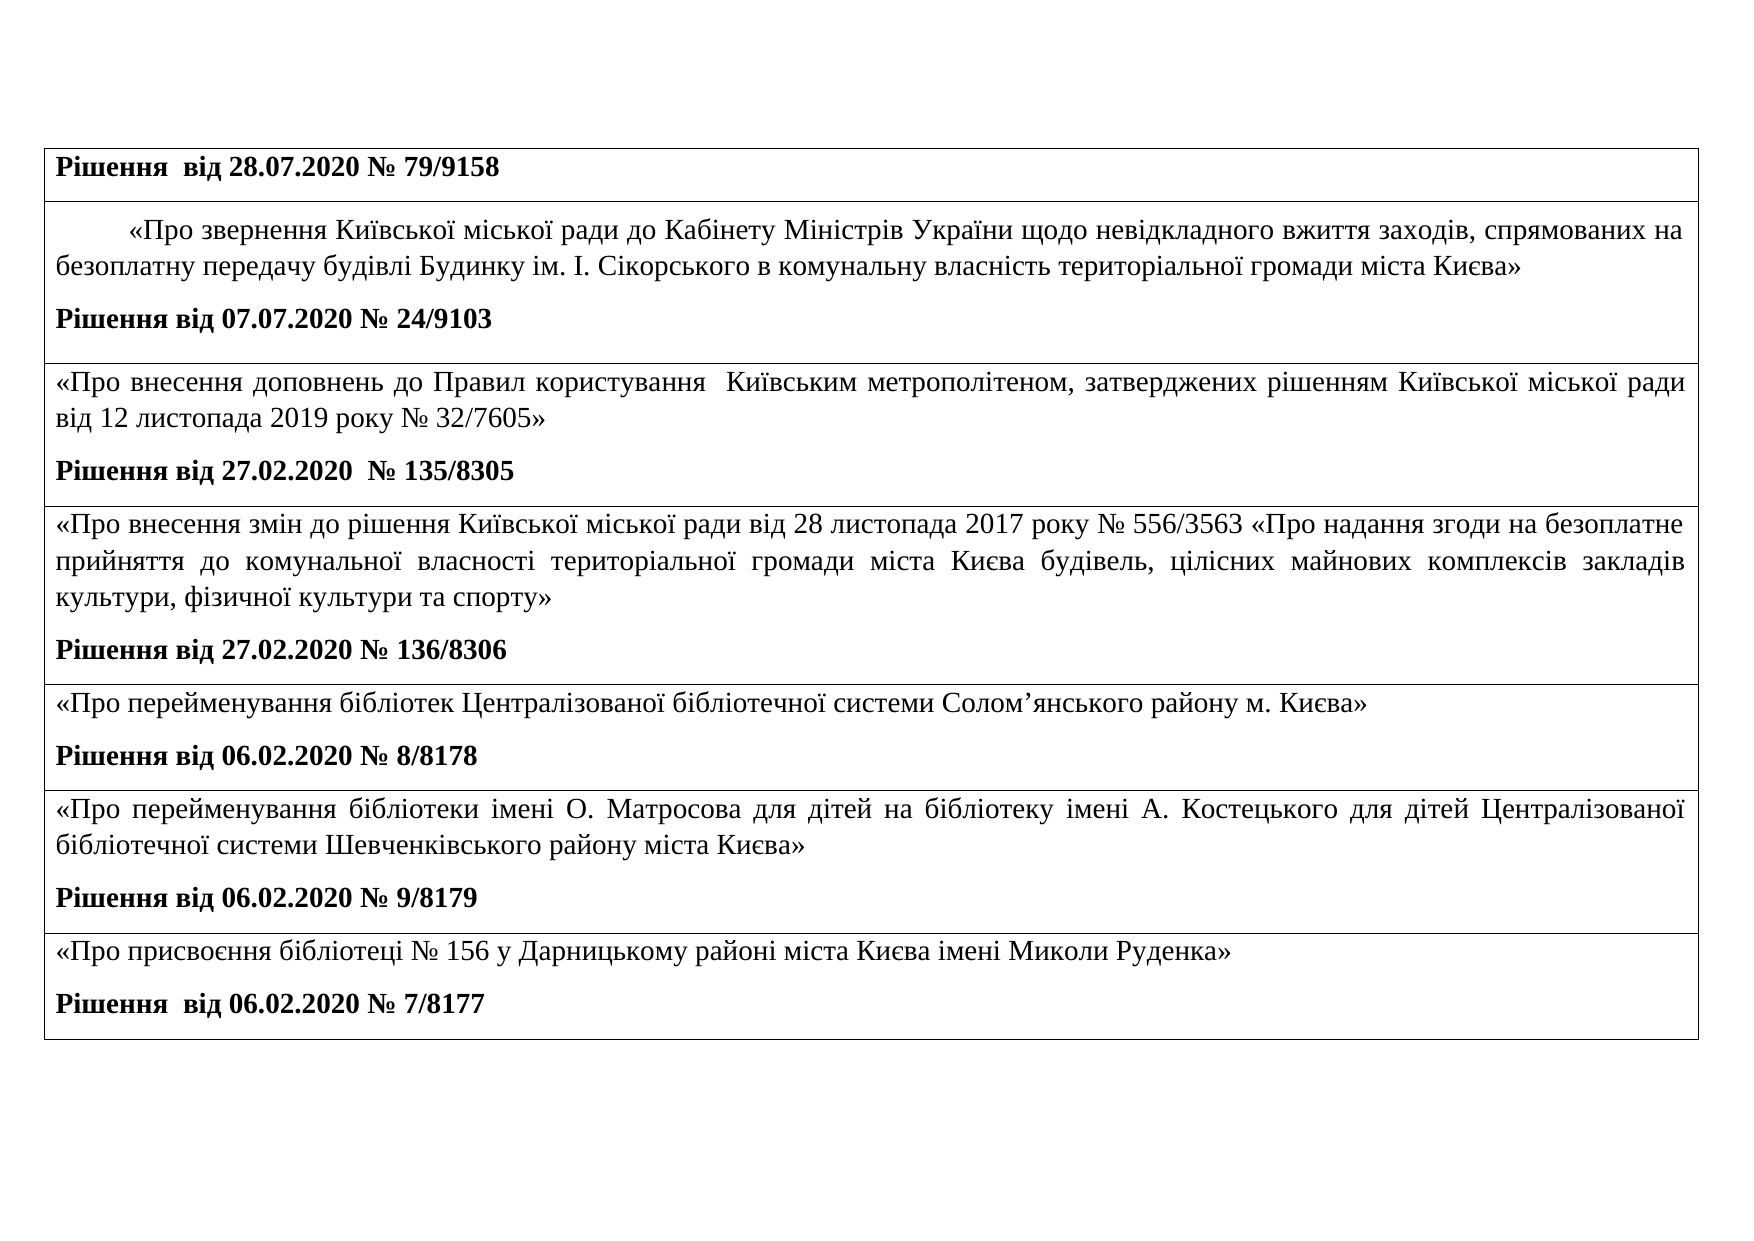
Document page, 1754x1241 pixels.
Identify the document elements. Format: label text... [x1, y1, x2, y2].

table_cell «Про внесення доповнень до Правил користування Київським метрополітеном, затверджених рішенням Київської міської ради від 12 листопада 2019 року № 32/7605» Рішення від 27.02.2020 № 135/8305 [45, 364, 1698, 506]
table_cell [45, 149, 1698, 201]
table_cell «Про внесення змін до рішення Київської міської ради від 28 листопада 2017 року № 556/3563 «Про надання згоди на безоплатне прийняття до комунальної власності територіальної громади міста Києва будівель, цілісних майнових комплексів закладів культури, фізичної культури та спорту» Рішення від 27.02.2020 № 136/8306 [45, 507, 1698, 684]
table_cell «Про присвоєння бібліотеці № 156 у Дарницькому районі міста Києва імені Миколи Руденка» Рішення від 06.02.2020 № 7/8177 [45, 934, 1698, 1039]
table_cell «Про перейменування бібліотеки імені О. Матросова для дітей на бібліотеку імені А. Костецького для дітей Централізованої бібліотечної системи Шевченківського району міста Києва» Рішення від 06.02.2020 № 9/8179 [45, 791, 1698, 932]
table_cell «Про перейменування бібліотек Централізованої бібліотечної системи Солом’янського району м. Києва» Рішення від 06.02.2020 № 8/8178 [45, 685, 1698, 790]
table_cell «Про звернення Київської міської ради до Кабінету Міністрів України щодо невідкладного вжиття заходів, спрямованих на безоплатну передачу будівлі Будинку ім. І. Сікорського в комунальну власність територіальної громади міста Києва» Рішення від 07.07.2020 № 24/9103 [45, 202, 1698, 363]
